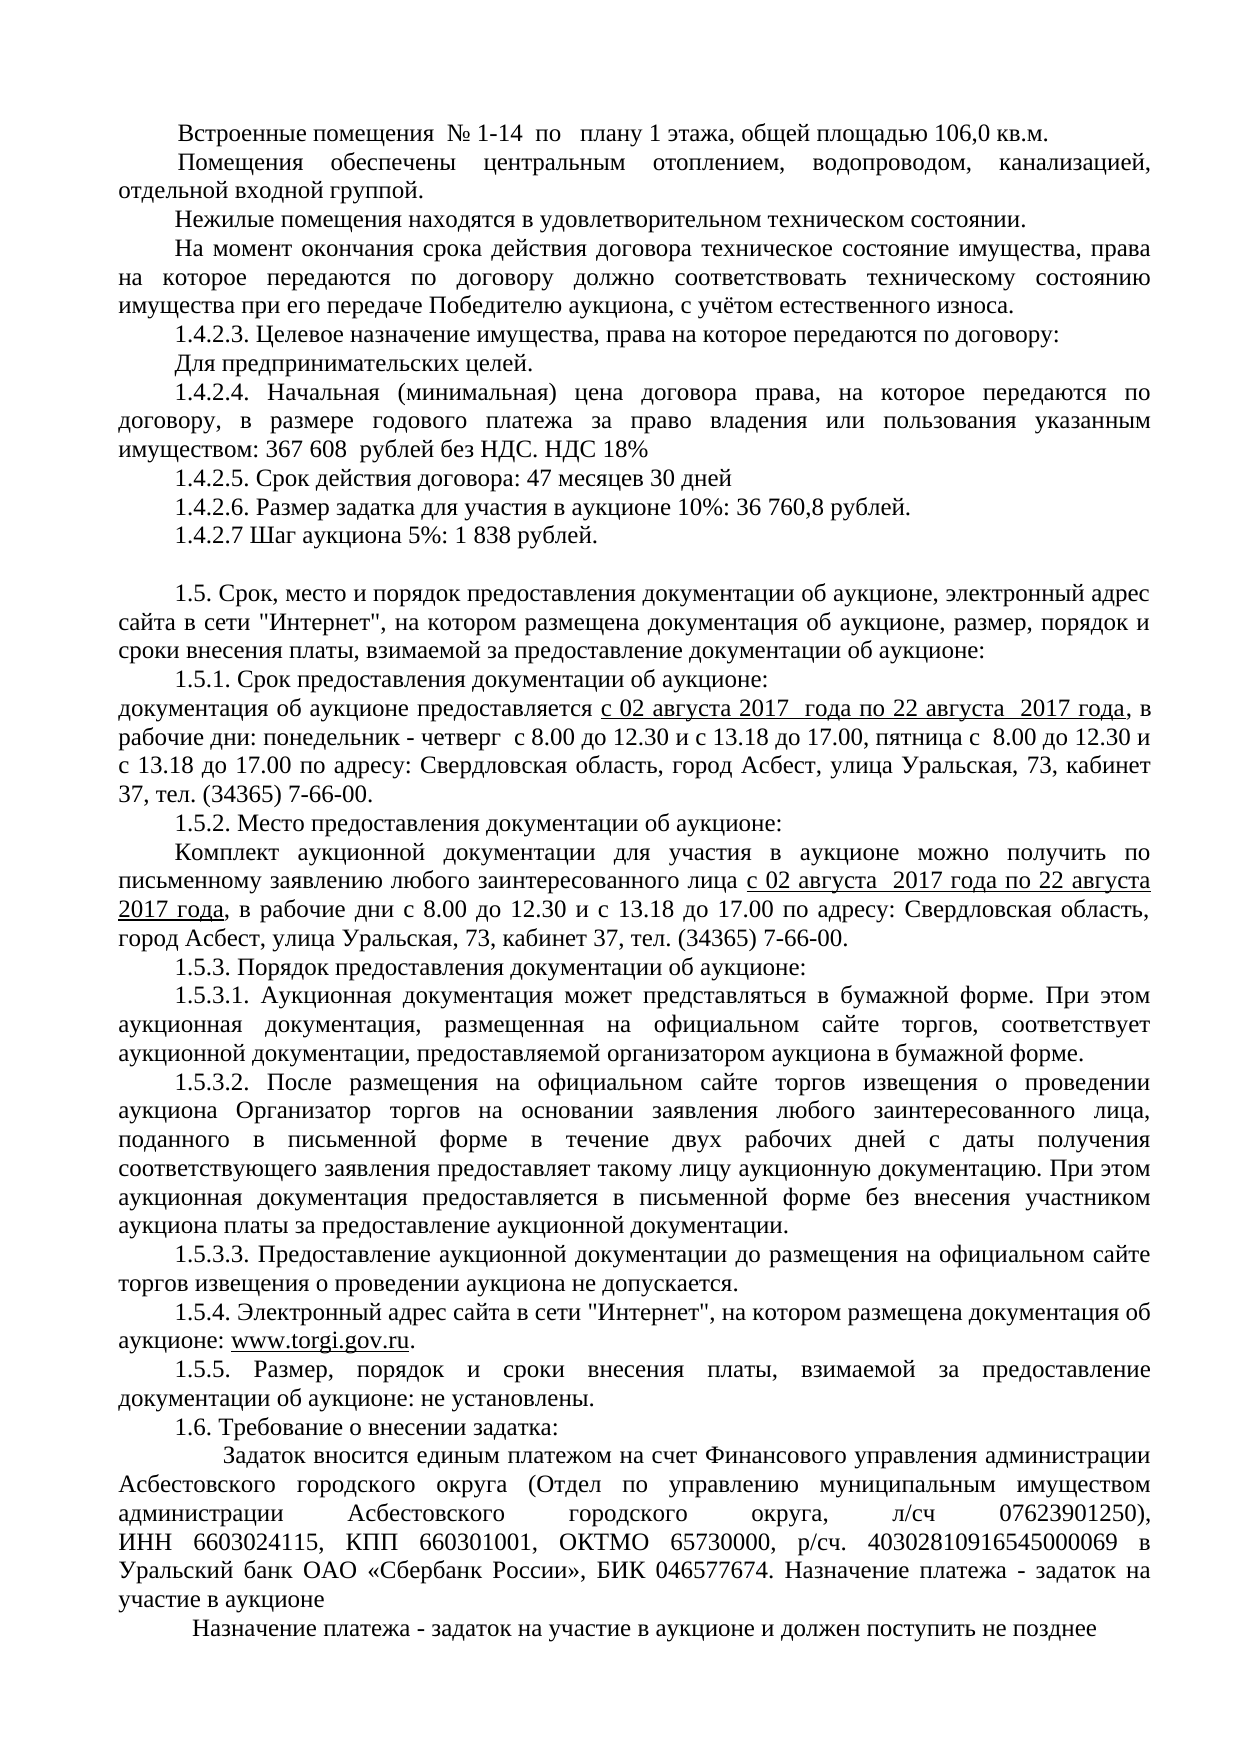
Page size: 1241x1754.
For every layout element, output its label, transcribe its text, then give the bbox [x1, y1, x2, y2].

text Нежилые помещения находятся в удовлетворительном техническом состоянии. [118, 204, 1152, 233]
text 1.5.2. Место предоставления документации об аукционе: [118, 808, 1152, 837]
text 1.5.5. Размер, порядок и сроки внесения платы, взимаемой за предоставление документации об аукционе: не установлены. [118, 1354, 1152, 1412]
text 1.6. Требование о внесении задатка: [118, 1412, 1152, 1441]
text документация об аукционе предоставляется с 02 августа 2017 года по 22 августа 2017 года, в рабочие дни: понедельник - четверг с 8.00 до 12.30 и с 13.18 до 17.00, пятница с 8.00 до 12.30 и с 13.18 до 17.00 по адресу: Свердловская область, город Асбест, улица Уральская, 73, кабинет 37, тел. (34365) 7-66-00. [118, 693, 1152, 808]
text 1.5.3.3. Предоставление аукционной документации до размещения на официальном сайте торгов извещения о проведении аукциона не допускается. [118, 1239, 1152, 1297]
text Назначение платежа - задаток на участие в аукционе и должен поступить не позднее [118, 1613, 1152, 1642]
text Комплект аукционной документации для участия в аукционе можно получить по письменному заявлению любого заинтересованного лица с 02 августа 2017 года по 22 августа 2017 года, в рабочие дни с 8.00 до 12.30 и с 13.18 до 17.00 по адресу: Свердловская область, город Асбест, улица Уральская, 73, кабинет 37, тел. (34365) 7-66-00. [118, 837, 1152, 952]
text 1.5.4. Электронный адрес сайта в сети "Интернет", на котором размещена документация об аукционе: www.torgi.gov.ru. [118, 1297, 1152, 1354]
text 1.5.3. Порядок предоставления документации об аукционе: [118, 952, 1152, 981]
text Для предпринимательских целей. [118, 348, 1152, 377]
text Задаток вносится единым платежом на счет Финансового управления администрации Асбестовского городского округа (Отдел по управлению муниципальным имуществом администрации Асбестовского городского округа, л/сч 07623901250), ИНН 6603024115, КПП 660301001, ОКТМО 65730000, р/сч. 40302810916545000069 в Уральский банк ОАО «Сбербанк России», БИК 046577674. Назначение платежа - задаток на участие в аукционе [118, 1441, 1152, 1613]
text На момент окончания срока действия договора техническое состояние имущества, права на которое передаются по договору должно соответствовать техническому состоянию имущества при его передаче Победителю аукциона, с учётом естественного износа. [118, 233, 1152, 319]
text 1.5. Срок, место и порядок предоставления документации об аукционе, электронный адрес сайта в сети "Интернет", на котором размещена документация об аукционе, размер, порядок и сроки внесения платы, взимаемой за предоставление документации об аукционе: [118, 578, 1152, 664]
text 1.4.2.6. Размер задатка для участия в аукционе 10%: 36 760,8 рублей. [118, 492, 1152, 521]
text 1.4.2.7 Шаг аукциона 5%: 1 838 рублей. [118, 521, 1152, 549]
text 1.4.2.3. Целевое назначение имущества, права на которое передаются по договору: [118, 319, 1152, 348]
text 1.5.1. Срок предоставления документации об аукционе: [118, 664, 1152, 693]
text 1.5.3.2. После размещения на официальном сайте торгов извещения о проведении аукциона Организатор торгов на основании заявления любого заинтересованного лица, поданного в письменной форме в течение двух рабочих дней с даты получения соответствующего заявления предоставляет такому лицу аукционную документацию. При этом аукционная документация предоставляется в письменной форме без внесения участником аукциона платы за предоставление аукционной документации. [118, 1067, 1152, 1239]
text Помещения обеспечены центральным отоплением, водопроводом, канализацией, отдельной входной группой. [118, 147, 1152, 204]
text Встроенные помещения № 1-14 по плану 1 этажа, общей площадью 106,0 кв.м. [118, 118, 1152, 147]
text 1.5.3.1. Аукционная документация может представляться в бумажной форме. При этом аукционная документация, размещенная на официальном сайте торгов, соответствует аукционной документации, предоставляемой организатором аукциона в бумажной форме. [118, 981, 1152, 1067]
text 1.4.2.4. Начальная (минимальная) цена договора права, на которое передаются по договору, в размере годового платежа за право владения или пользования указанным имуществом: 367 608 рублей без НДС. НДС 18% [118, 377, 1152, 463]
text 1.4.2.5. Срок действия договора: 47 месяцев 30 дней [118, 463, 1152, 492]
